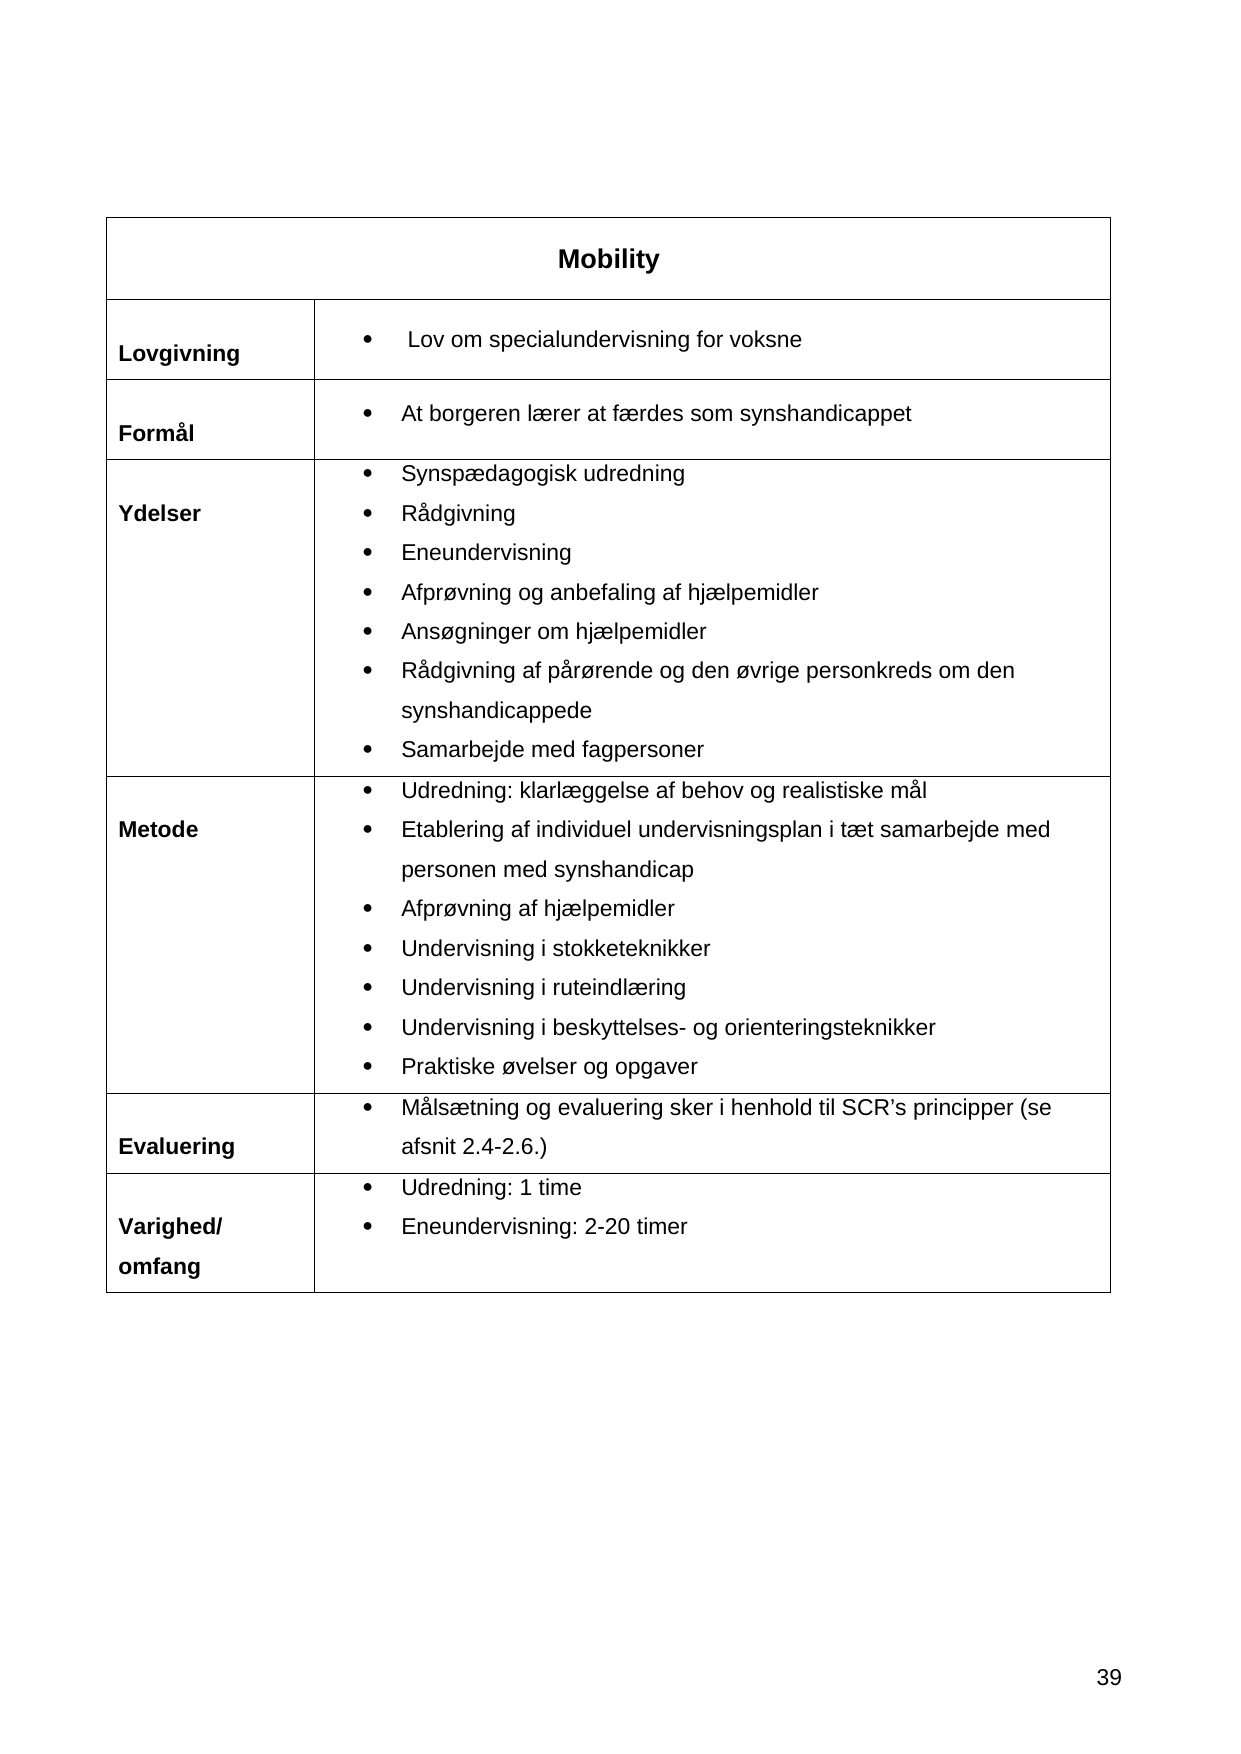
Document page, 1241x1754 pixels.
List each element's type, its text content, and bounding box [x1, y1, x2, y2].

table_cell Udredning: 1 time Eneundervisning: 2-20 timer [315, 1174, 1110, 1292]
table_cell Målsætning og evaluering sker i henhold til SCR’s principper (se afsnit 2.4-2.6.) [315, 1094, 1110, 1173]
table_header Mobility [107, 218, 1110, 299]
table_cell Formål [107, 380, 314, 459]
table_cell Metode [107, 777, 314, 1093]
table_cell Udredning: klarlæggelse af behov og realistiske mål Etablering af individuel undervisningsplan i tæt samarbejde med personen med synshandicap Afprøvning af hjælpemidler Undervisning i stokketeknikker Undervisning i ruteindlæring Undervisning i beskyttelses- og orienteringsteknikker Praktiske øvelser og opgaver [315, 777, 1110, 1093]
table_cell Evaluering [107, 1094, 314, 1173]
table_cell At borgeren lærer at færdes som synshandicappet [315, 380, 1110, 459]
table_cell Ydelser [107, 460, 314, 776]
table_cell Synspædagogisk udredning Rådgivning Eneundervisning Afprøvning og anbefaling af hjælpemidler Ansøgninger om hjælpemidler Rådgivning af pårørende og den øvrige personkreds om den synshandicappede Samarbejde med fagpersoner [315, 460, 1110, 776]
table_cell Lovgivning [107, 300, 314, 379]
table_cell Lov om specialundervisning for voksne [315, 300, 1110, 379]
table_cell Varighed/omfang [107, 1174, 314, 1292]
